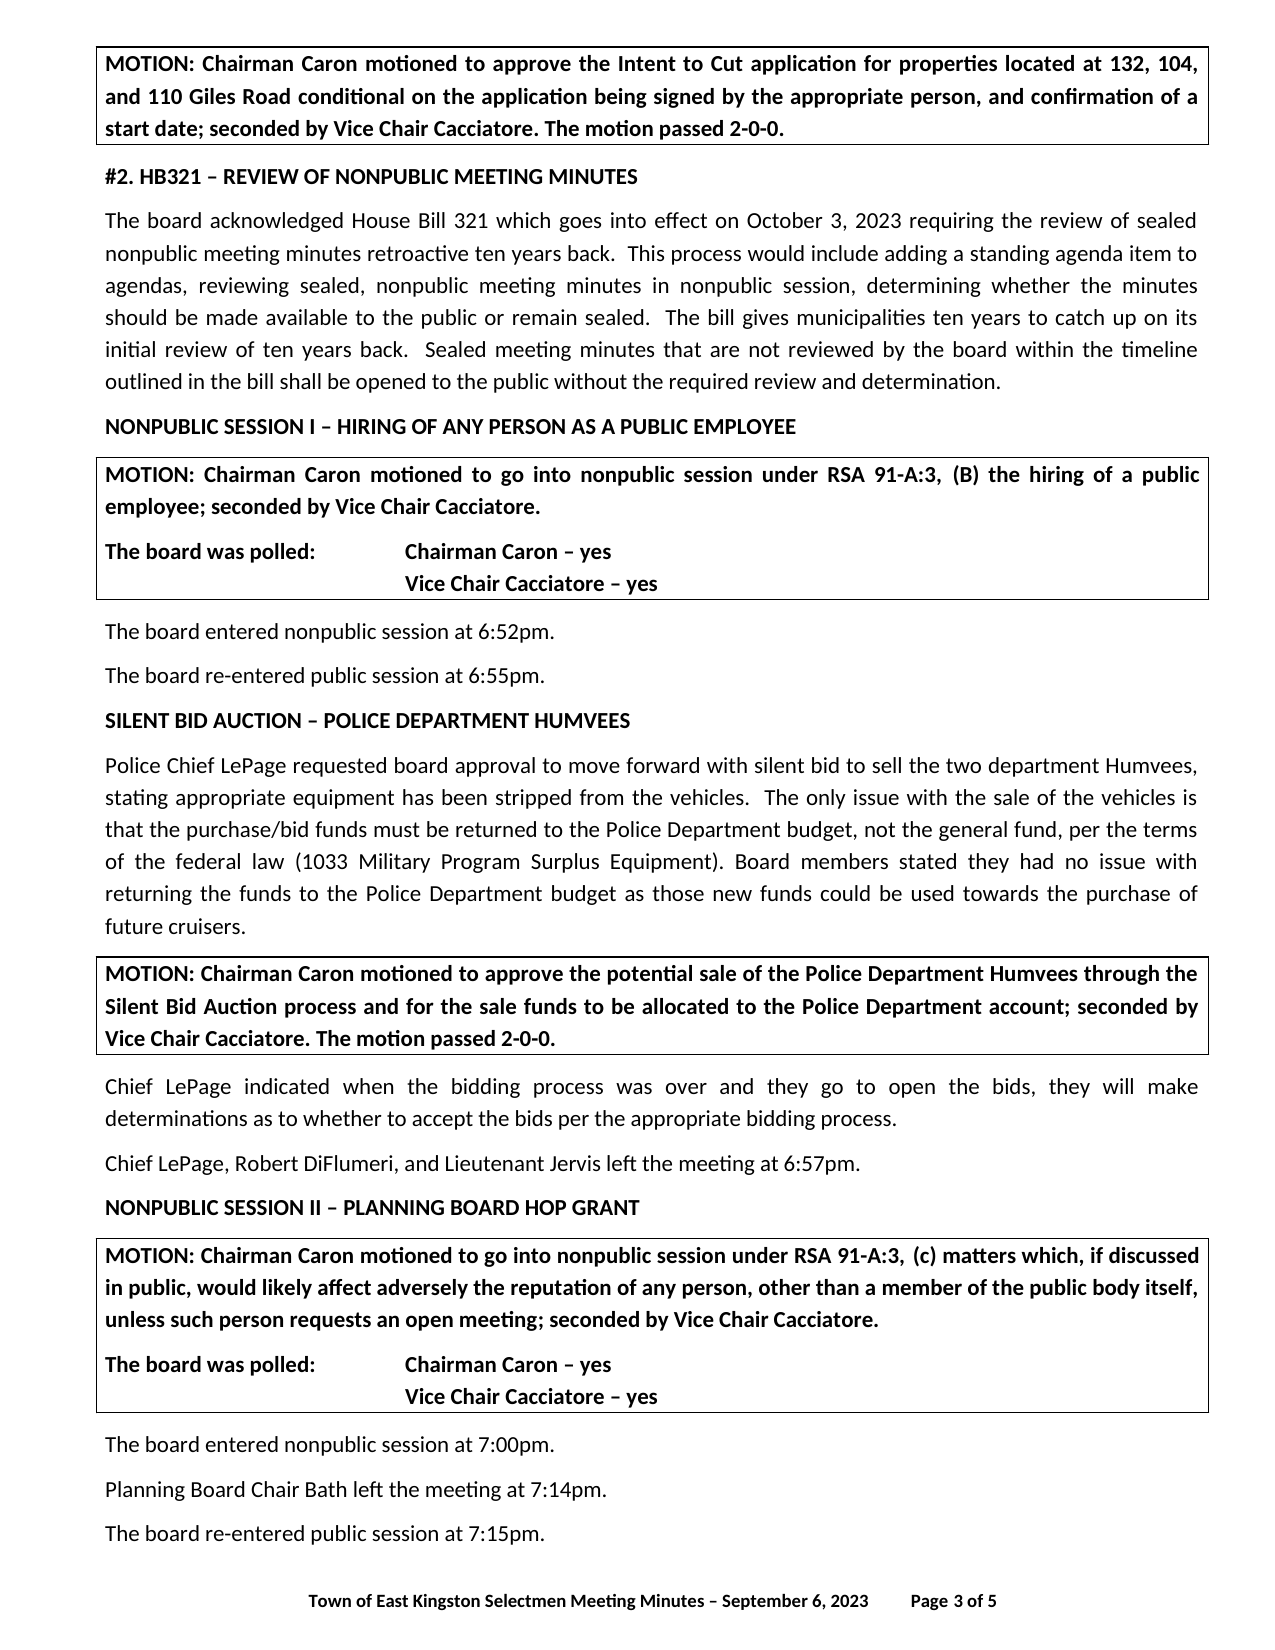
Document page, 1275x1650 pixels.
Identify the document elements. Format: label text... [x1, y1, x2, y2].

text #2. HB321 – REVIEW OF NONPUBLIC MEETING MINUTES [105, 162, 1200, 190]
text SILENT BID AUCTION – POLICE DEPARTMENT HUMVEES [105, 706, 1200, 734]
text The board acknowledged House Bill 321 which goes into effect on October 3, 2023 requiring the review of sealed nonpublic meeting minutes retroactive ten years back. This process would include adding a standing agenda item to agendas, reviewing sealed, nonpublic meeting minutes in nonpublic session, determining whether the minutes should be made available to the public or remain sealed. The bill gives municipalities ten years to catch up on its initial review of ten years back. Sealed meeting minutes that are not reviewed by the board within the timeline outlined in the bill shall be opened to the public without the required review and determination. [105, 206, 1200, 395]
text The board re-entered public session at 7:15pm. [105, 1519, 1200, 1548]
text The board entered nonpublic session at 7:00pm. [105, 1430, 1200, 1458]
text MOTION: Chairman Caron motioned to approve the potential sale of the Police Department Humvees through the Silent Bid Auction process and for the sale funds to be allocated to the Police Department account; seconded by Vice Chair Cacciatore. The motion passed 2-0-0. [97, 958, 1208, 1054]
text Chief LePage, Robert DiFlumeri, and Lieutenant Jervis left the meeting at 6:57pm. [105, 1149, 1200, 1177]
text NONPUBLIC SESSION I – HIRING OF ANY PERSON AS A PUBLIC EMPLOYEE [105, 412, 1200, 440]
text MOTION: Chairman Caron motioned to go into nonpublic session under RSA 91-A:3, (c) matters which, if discussed in public, would likely affect adversely the reputation of any person, other than a member of the public body itself, unless such person requests an open meeting; seconded by Vice Chair Cacciatore. [97, 1239, 1208, 1333]
text Chief LePage indicated when the bidding process was over and they go to open the bids, they will make determinations as to whether to accept the bids per the appropriate bidding process. [105, 1072, 1200, 1132]
text Vice Chair Cacciatore – yes [97, 1379, 1208, 1412]
text The board re-entered public session at 6:55pm. [105, 661, 1200, 689]
text The board entered nonpublic session at 6:52pm. [105, 617, 1200, 645]
text Planning Board Chair Bath left the meeting at 7:14pm. [105, 1475, 1200, 1503]
text The board was polled: Chairman Caron – yes [97, 534, 1208, 565]
text NONPUBLIC SESSION II – PLANNING BOARD HOP GRANT [105, 1193, 1200, 1221]
text Police Chief LePage requested board approval to move forward with silent bid to sell the two department Humvees, stating appropriate equipment has been stripped from the vehicles. The only issue with the sale of the vehicles is that the purchase/bid funds must be returned to the Police Department budget, not the general fund, per the terms of the federal law (1033 Military Program Surplus Equipment). Board members stated they had no issue with returning the funds to the Police Department budget as those new funds could be used towards the purchase of future cruisers. [105, 751, 1200, 940]
text Vice Chair Cacciatore – yes [97, 566, 1208, 599]
text MOTION: Chairman Caron motioned to go into nonpublic session under RSA 91-A:3, (B) the hiring of a public employee; seconded by Vice Chair Cacciatore. [97, 458, 1208, 520]
text The board was polled: Chairman Caron – yes [97, 1347, 1208, 1378]
text MOTION: Chairman Caron motioned to approve the Intent to Cut application for properties located at 132, 104, and 110 Giles Road conditional on the application being signed by the appropriate person, and confirmation of a start date; seconded by Vice Chair Cacciatore. The motion passed 2-0-0. [97, 48, 1208, 144]
